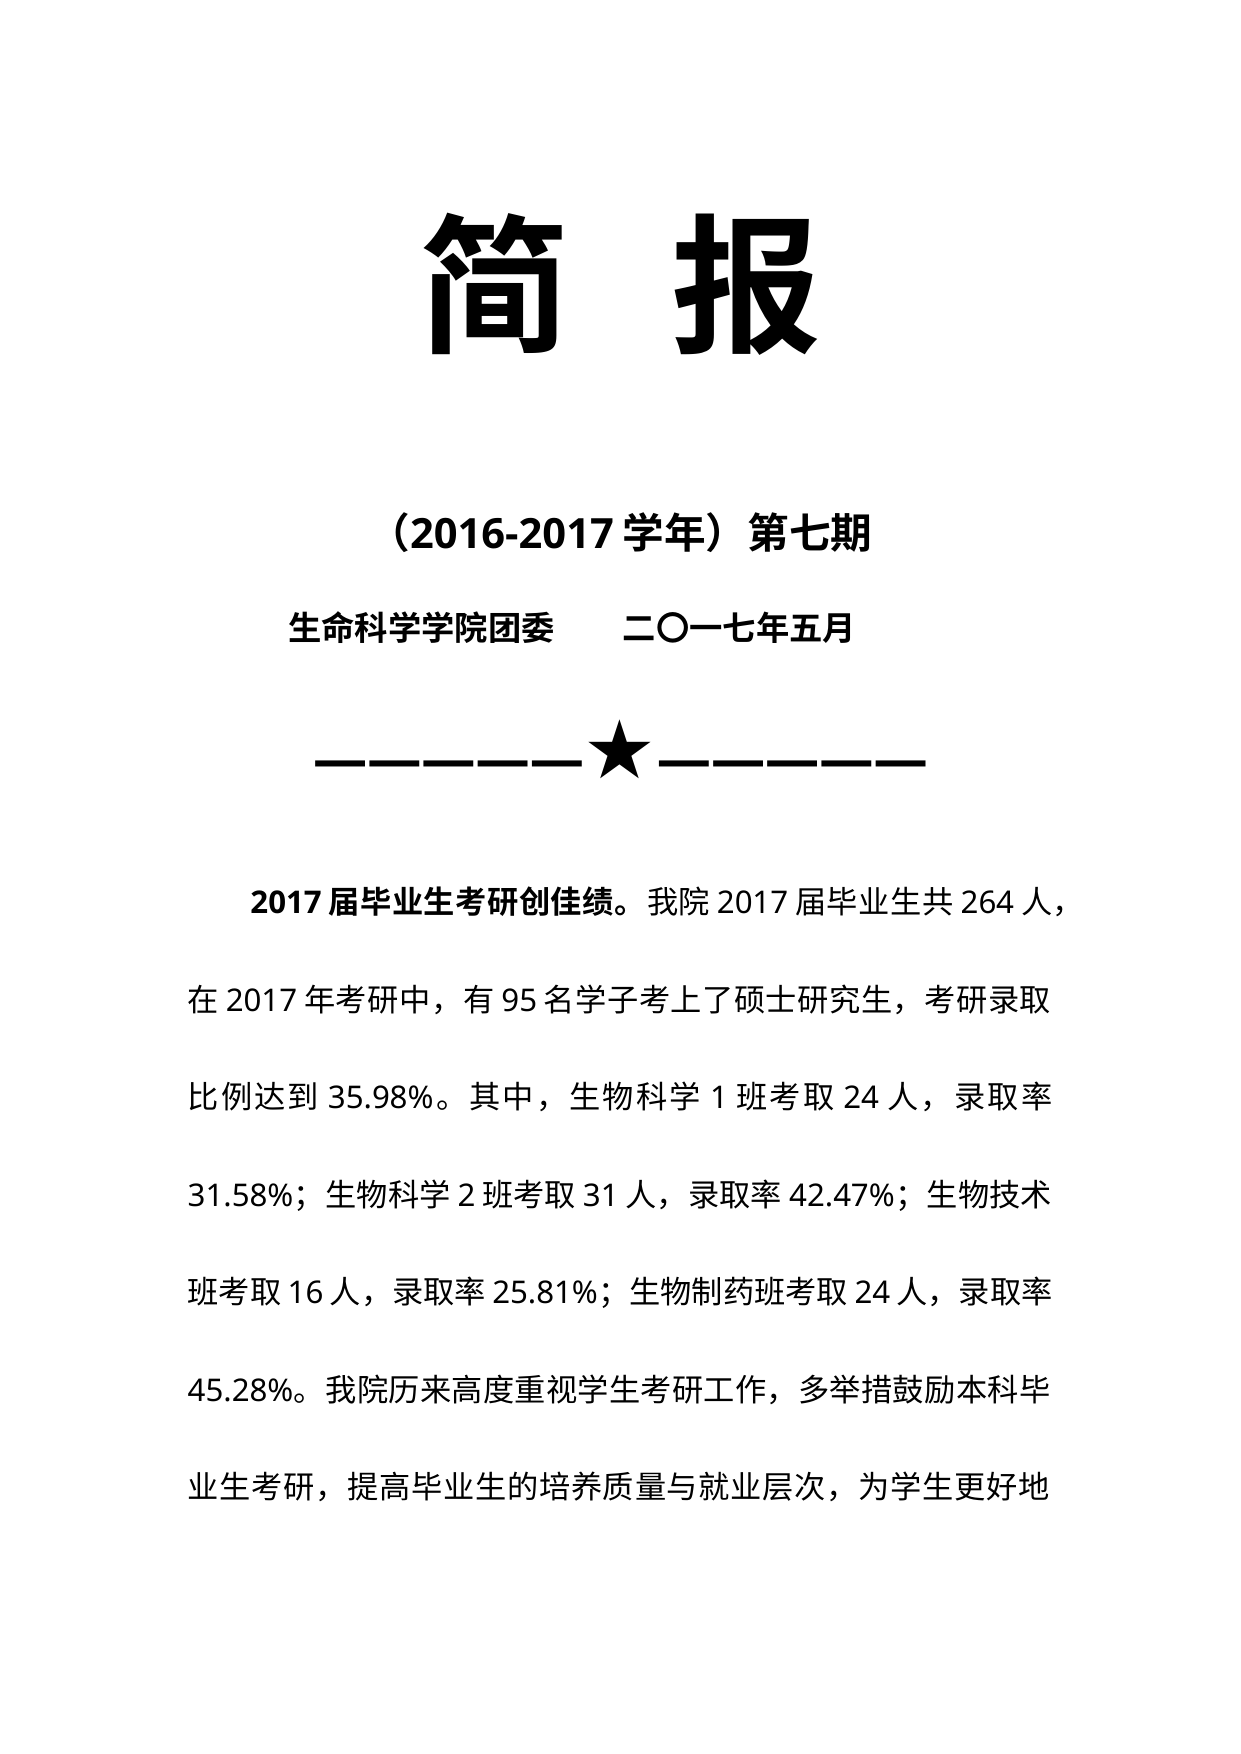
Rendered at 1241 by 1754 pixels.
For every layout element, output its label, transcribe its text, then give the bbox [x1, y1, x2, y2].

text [187, 868, 1053, 1518]
text 生命科学学院团委 二〇一七年五月 [187, 593, 1053, 658]
text 简 报 [187, 162, 1053, 389]
text —————★————— [187, 682, 1053, 812]
text （2016-2017学年）第七期 [187, 498, 1053, 563]
